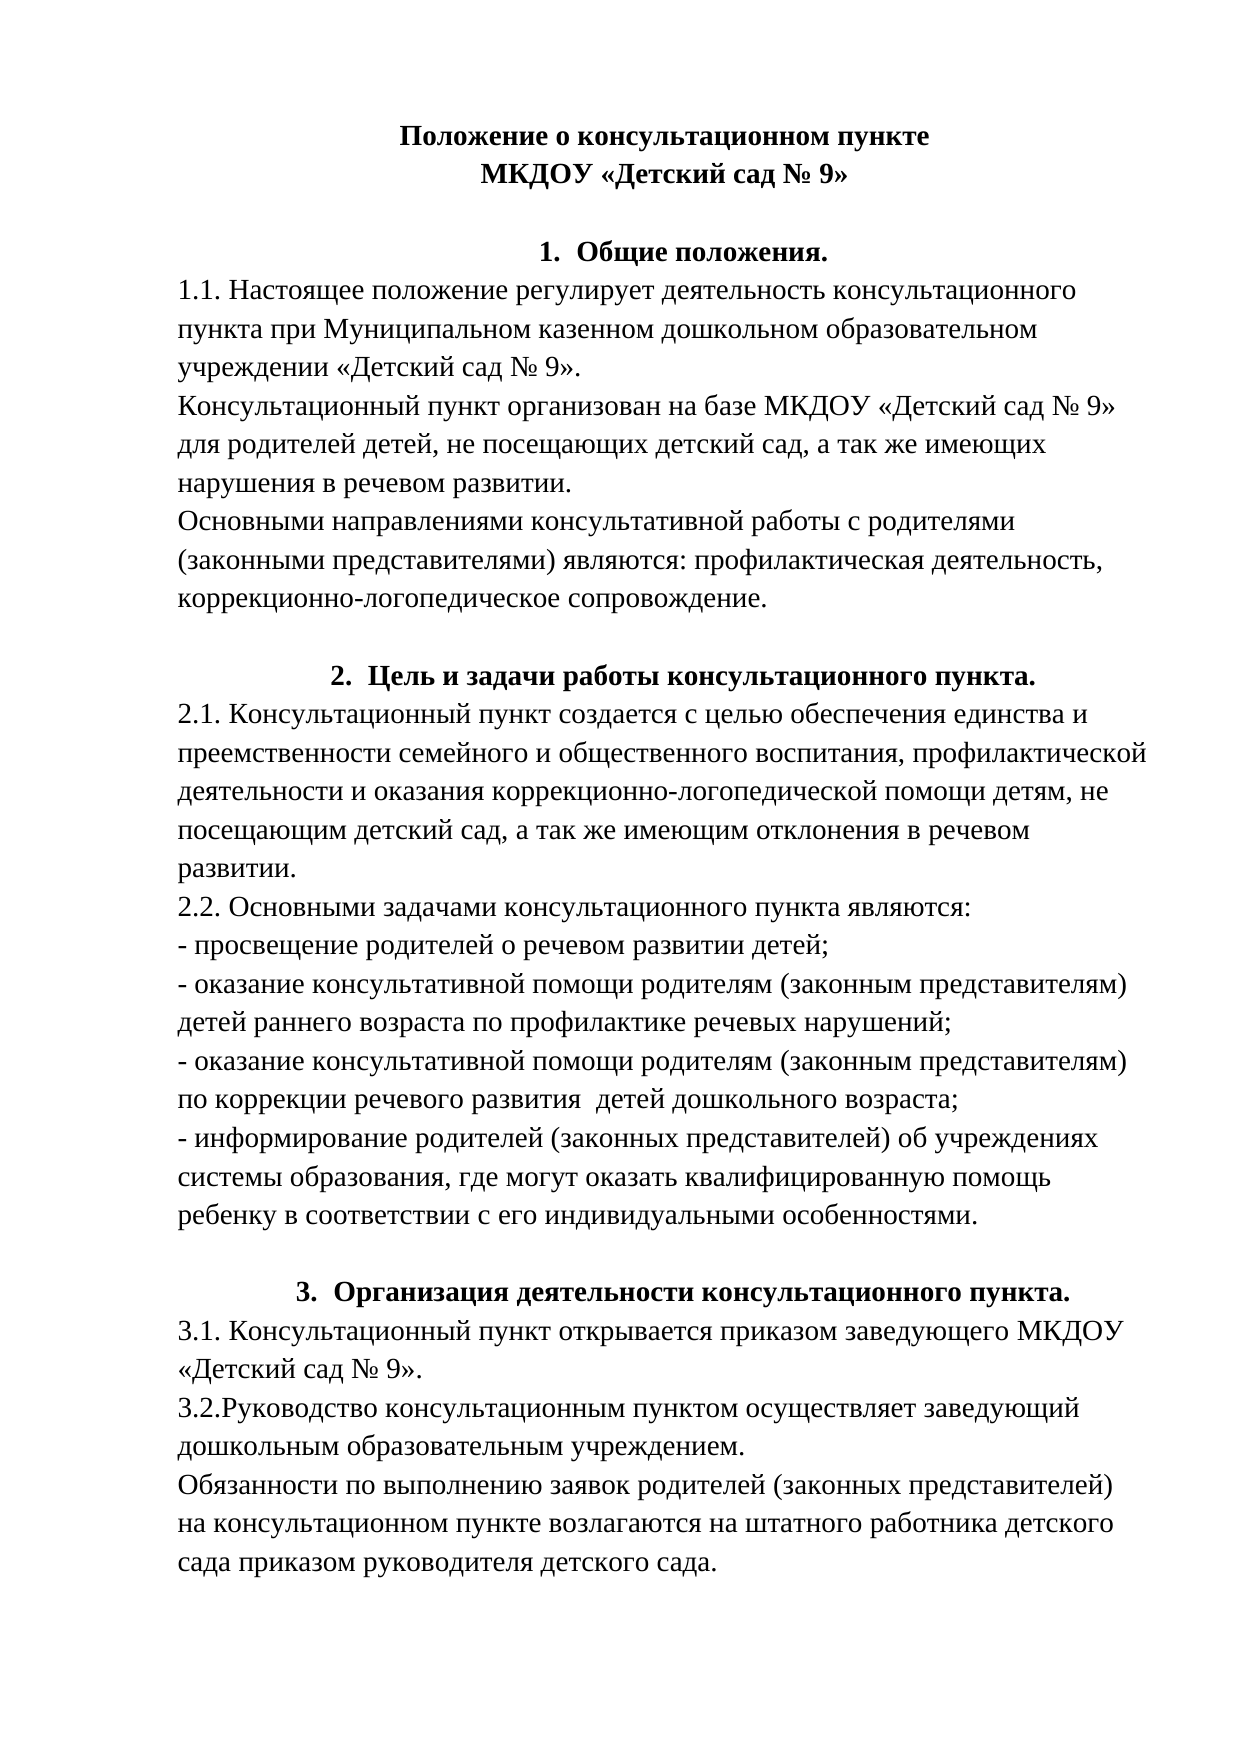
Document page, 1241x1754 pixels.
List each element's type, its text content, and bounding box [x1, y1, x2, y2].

text 2.2. Основными задачами консультационного пункта являются: [177, 889, 1152, 922]
text Основными направлениями консультативной работы с родителями (законными представителями) являются: профилактическая деятельность, коррекционно-логопедическое сопровождение. [177, 503, 1152, 614]
text 3.2.Руководство консультационным пунктом осуществляет заведующий дошкольным образовательным учреждением. [177, 1390, 1152, 1462]
text 3.1. Консультационный пункт открывается приказом заведующего МКДОУ «Детский сад № 9». [177, 1313, 1152, 1385]
text 1.1. Настоящее положение регулирует деятельность консультационного пункта при Муниципальном казенном дошкольном образовательном учреждении «Детский сад № 9». [177, 272, 1152, 383]
list Цель и задачи работы консультационного пункта. [215, 658, 1152, 691]
text Консультационный пункт организован на базе МКДОУ «Детский сад № 9» для родителей детей, не посещающих детский сад, а так же имеющих нарушения в речевом развитии. [177, 388, 1152, 498]
text - оказание консультативной помощи родителям (законным представителям) по коррекции речевого развития детей дошкольного возраста; [177, 1043, 1152, 1115]
text 2.1. Консультационный пункт создается с целью обеспечения единства и преемственности семейного и общественного воспитания, профилактической деятельности и оказания коррекционно-логопедической помощи детям, не посещающим детский сад, а так же имеющим отклонения в речевом развитии. [177, 696, 1152, 884]
list Общие положения. [215, 234, 1152, 267]
list Организация деятельности консультационного пункта. [215, 1274, 1152, 1308]
text - информирование родителей (законных представителей) об учреждениях системы образования, где могут оказать квалифицированную помощь ребенку в соответствии с его индивидуальными особенностями. [177, 1120, 1152, 1231]
text Обязанности по выполнению заявок родителей (законных представителей) на консультационном пункте возлагаются на штатного работника детского сада приказом руководителя детского сада. [177, 1467, 1152, 1578]
text - просвещение родителей о речевом развитии детей; [177, 927, 1152, 961]
text - оказание консультативной помощи родителям (законным представителям) детей раннего возраста по профилактике речевых нарушений; [177, 966, 1152, 1038]
text МКДОУ «Детский сад № 9» [177, 157, 1152, 190]
text Положение о консультационном пункте [177, 118, 1152, 152]
